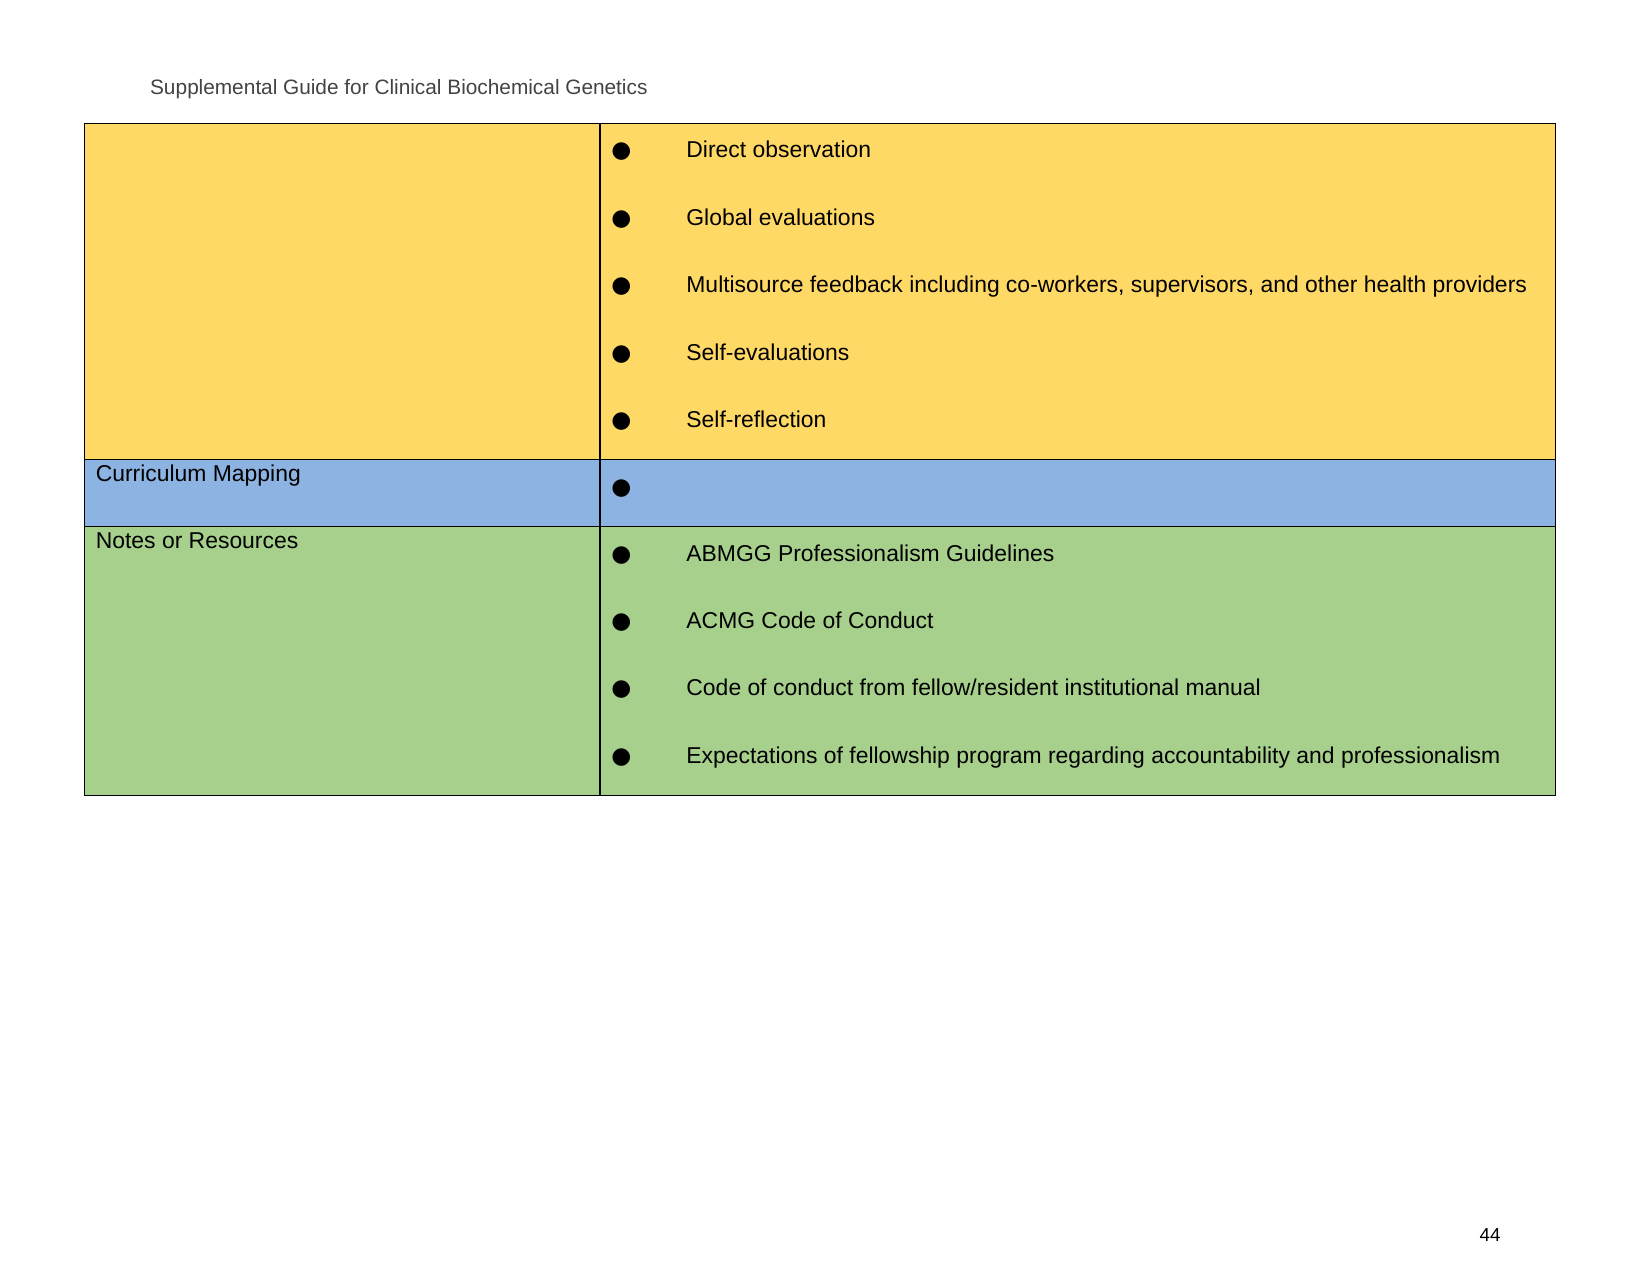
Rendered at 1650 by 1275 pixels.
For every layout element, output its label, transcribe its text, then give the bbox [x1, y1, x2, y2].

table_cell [601, 124, 1555, 459]
table_cell Curriculum Mapping [85, 460, 599, 526]
table_cell [601, 460, 1555, 526]
table_cell Notes or Resources [85, 527, 599, 795]
table_cell ABMGG Professionalism Guidelines ACMG Code of Conduct Code of conduct from fellow/resident institutional manual Expectations of fellowship program regarding accountability and professionalism [601, 527, 1555, 795]
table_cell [85, 124, 599, 459]
